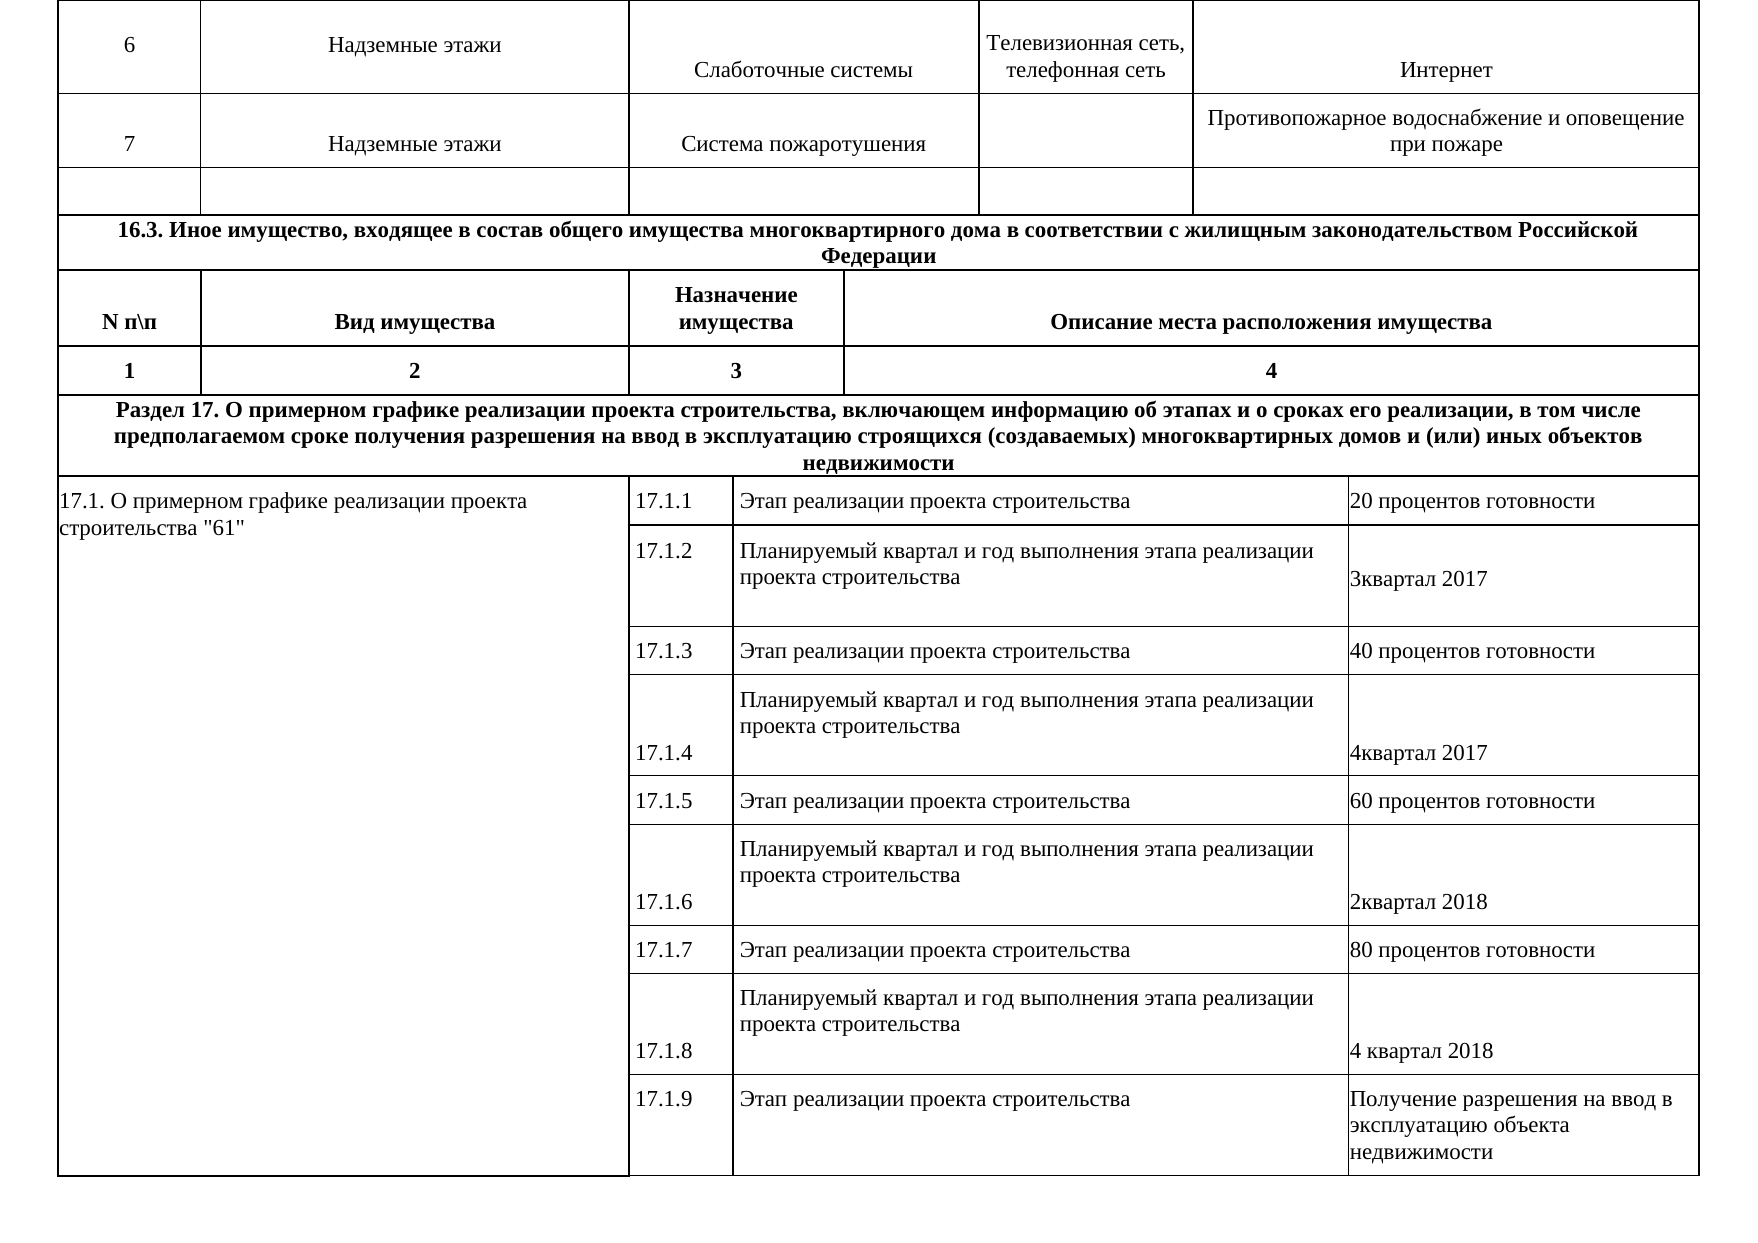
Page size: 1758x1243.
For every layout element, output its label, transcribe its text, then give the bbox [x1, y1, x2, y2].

table_cell 4 [845, 347, 1698, 394]
table_cell 4квартал 2017 [1349, 675, 1698, 775]
table_cell Назначение имущества [630, 271, 843, 344]
table_cell 60 процентов готовности [1349, 776, 1698, 823]
table_cell [980, 94, 1192, 167]
table_cell [59, 168, 200, 214]
table_cell 16.3. Иное имущество, входящее в состав общего имущества многоквартирного дома в соответствии с жилищным законодательством Российской Федерации [59, 216, 1698, 269]
table_cell 17.1.2 [630, 526, 732, 626]
table_cell Раздел 17. О примерном графике реализации проекта строительства, включающем информацию об этапах и о сроках его реализации, в том числе предполагаемом сроке получения разрешения на ввод в эксплуатацию строящихся (создаваемых) многоквартирных домов и (или) иных объектов недвижимости [59, 396, 1698, 475]
table_cell Противопожарное водоснабжение и оповещение при пожаре [1194, 94, 1698, 167]
table_cell Планируемый квартал и год выполнения этапа реализации проекта строительства [734, 825, 1348, 924]
table_cell [630, 168, 978, 214]
table_cell [980, 168, 1192, 214]
table_cell 2квартал 2018 [1349, 825, 1698, 924]
table_cell Надземные этажи [201, 1, 628, 93]
table_cell 17.1.8 [630, 974, 732, 1074]
table_cell 4 квартал 2018 [1349, 974, 1698, 1074]
table_cell 6 [59, 1, 200, 93]
table_cell Планируемый квартал и год выполнения этапа реализации проекта строительства [734, 675, 1348, 775]
table_cell Этап реализации проекта строительства [734, 477, 1348, 524]
table_cell Этап реализации проекта строительства [734, 1075, 1348, 1174]
table_cell 2 [202, 347, 628, 394]
table_cell 17.1.1 [630, 477, 732, 524]
table_cell Планируемый квартал и год выполнения этапа реализации проекта строительства [734, 526, 1348, 626]
table_cell Вид имущества [202, 271, 628, 344]
table_cell 17.1.9 [630, 1075, 732, 1174]
table_cell Надземные этажи [201, 94, 628, 167]
table_cell Телевизионная сеть, телефонная сеть [980, 1, 1192, 93]
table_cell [734, 974, 1348, 1074]
table_cell Слаботочные системы [630, 1, 978, 93]
table_cell 17.1.3 [630, 627, 732, 674]
table_cell 7 [59, 94, 200, 167]
table_cell Система пожаротушения [630, 94, 978, 167]
table_cell N п\п [59, 271, 200, 344]
table_cell Интернет [1194, 1, 1698, 93]
table_cell 3квартал 2017 [1349, 526, 1698, 626]
table_cell 17.1.5 [630, 776, 732, 823]
table_cell 17.1.7 [630, 926, 732, 973]
table_cell 17.1.6 [630, 825, 732, 924]
table_cell Этап реализации проекта строительства [734, 926, 1348, 973]
table_cell Получение разрешения на ввод в эксплуатацию объекта недвижимости [1349, 1075, 1698, 1174]
table_cell 3 [630, 347, 843, 394]
table_cell 80 процентов готовности [1349, 926, 1698, 973]
table_cell 17.1.4 [630, 675, 732, 775]
table_cell Описание места расположения имущества [845, 271, 1698, 344]
table_cell 40 процентов готовности [1349, 627, 1698, 674]
table_cell 1 [59, 347, 200, 394]
table_cell 20 процентов готовности [1349, 477, 1698, 524]
table_cell [1194, 168, 1698, 214]
table_cell Этап реализации проекта строительства [734, 776, 1348, 823]
table_cell 17.1. О примерном графике реализации проекта строительства "61" [59, 477, 628, 1174]
table_cell Этап реализации проекта строительства [734, 627, 1348, 674]
table_cell [201, 168, 628, 214]
